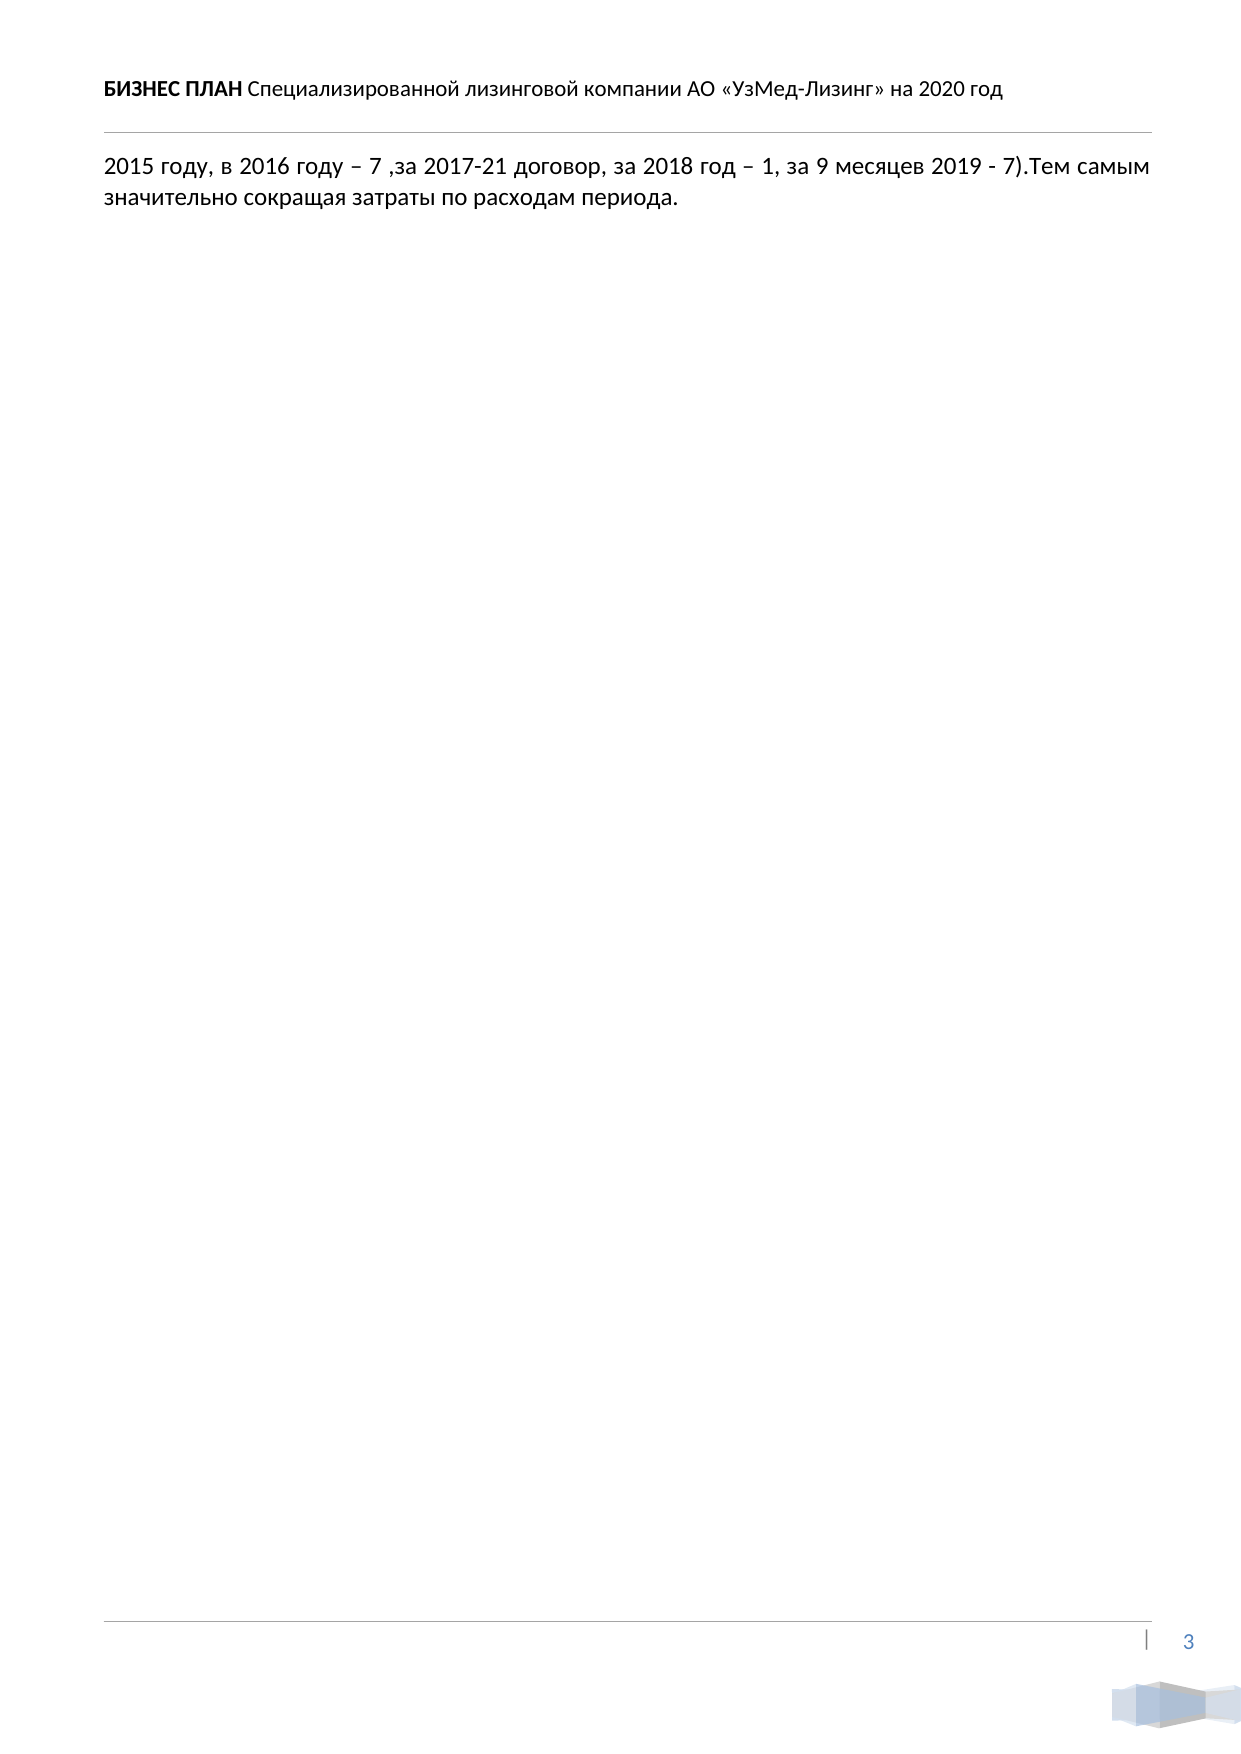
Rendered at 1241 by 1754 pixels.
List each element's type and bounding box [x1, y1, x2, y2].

text [103, 150, 1152, 211]
